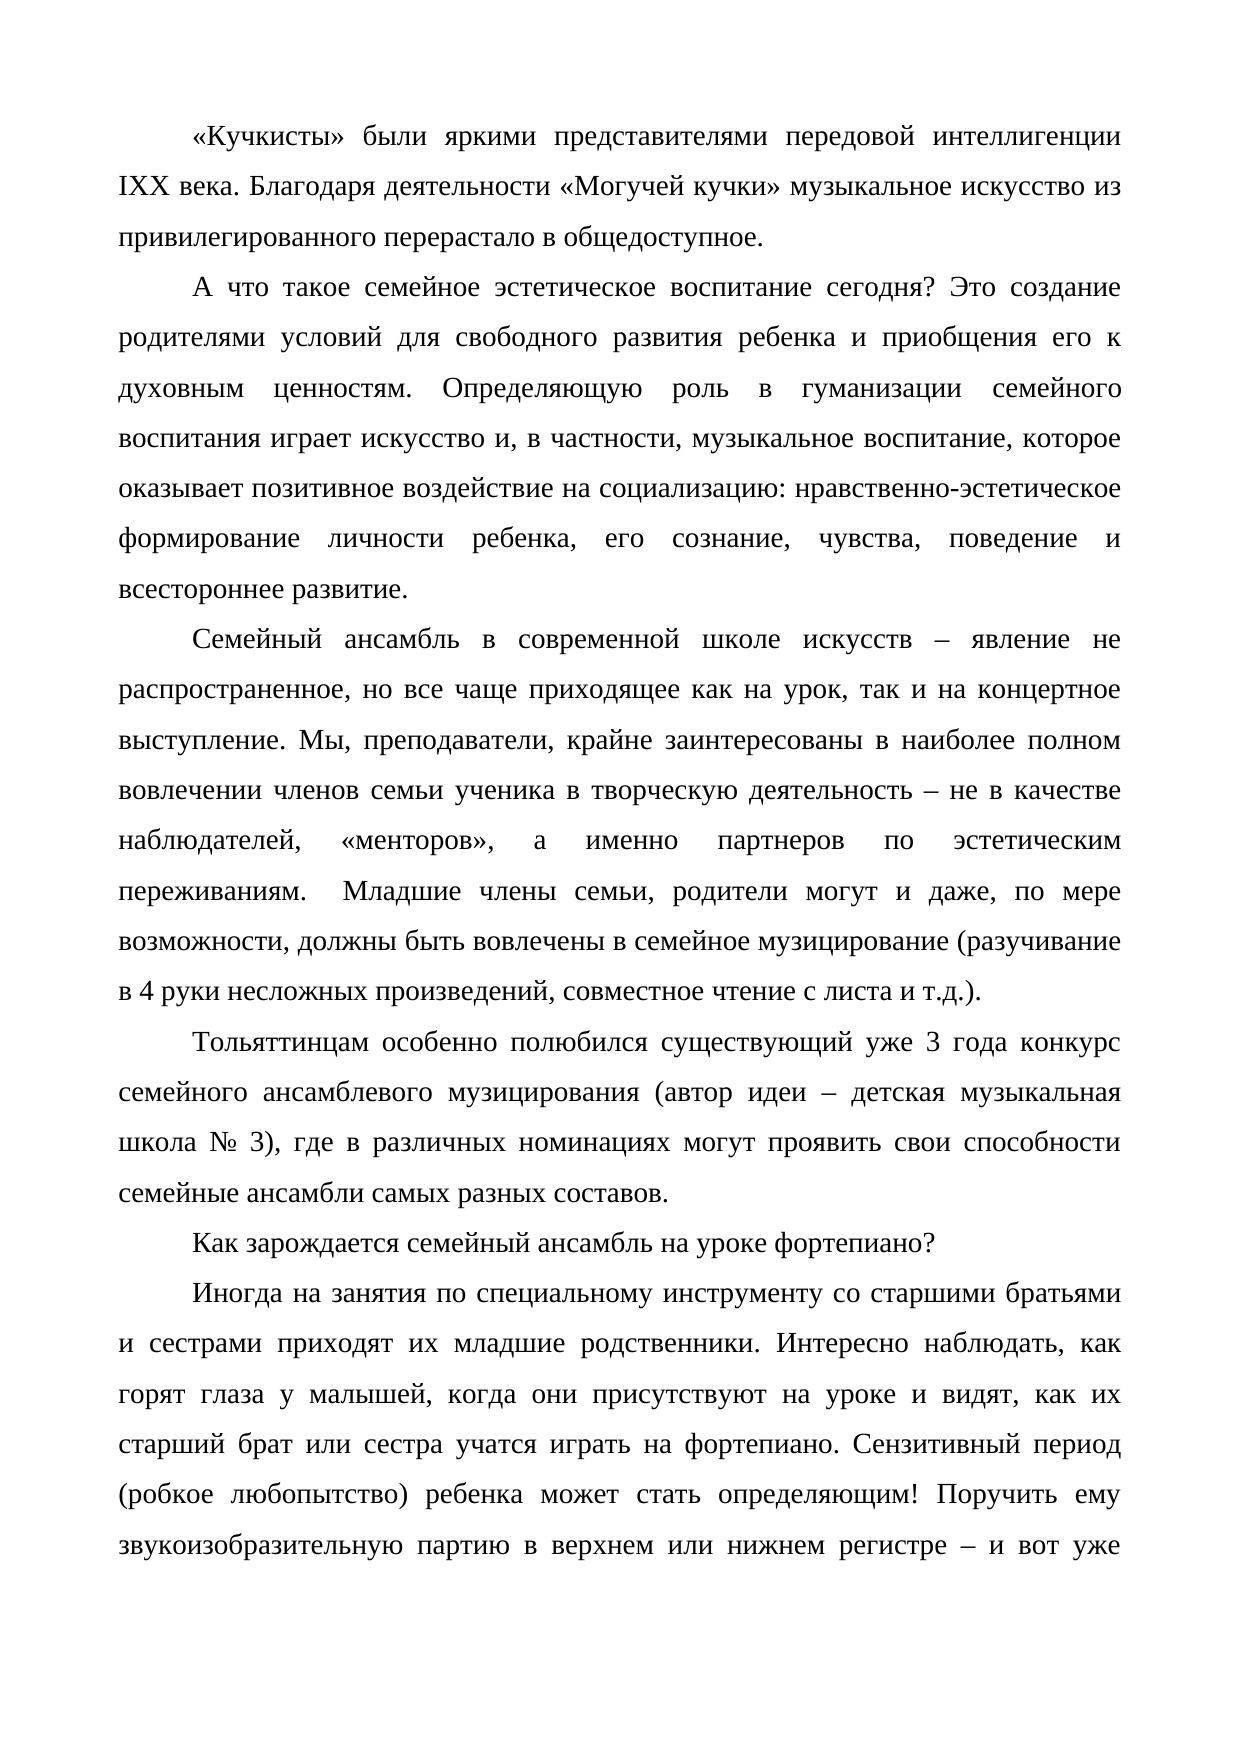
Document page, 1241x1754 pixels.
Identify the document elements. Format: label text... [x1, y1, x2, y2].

text «Кучкисты» были яркими представителями передовой интеллигенции IXX века. Благодаря деятельности «Могучей кучки» музыкальное искусство из привилегированного перерастало в общедоступное. [118, 118, 1122, 252]
text А что такое семейное эстетическое воспитание сегодня? Это создание родителями условий для свободного развития ребенка и приобщения его к духовным ценностям. Определяющую роль в гуманизации семейного воспитания играет искусство и, в частности, музыкальное воспитание, которое оказывает позитивное воздействие на социализацию: нравственно-эстетическое формирование личности ребенка, его сознание, чувства, поведение и всестороннее развитие. [118, 269, 1122, 604]
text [118, 1275, 1122, 1560]
text Как зарождается семейный ансамбль на уроке фортепиано? [118, 1225, 1122, 1258]
text Семейный ансамбль в современной школе искусств – явление не распространенное, но все чаще приходящее как на урок, так и на концертное выступление. Мы, преподаватели, крайне заинтересованы в наиболее полном вовлечении членов семьи ученика в творческую деятельность – не в качестве наблюдателей, «менторов», а именно партнеров по эстетическим переживаниям. Младшие члены семьи, родители могут и даже, по мере возможности, должны быть вовлечены в семейное музицирование (разучивание в 4 руки несложных произведений, совместное чтение с листа и т.д.). [118, 621, 1122, 1007]
text Тольяттинцам особенно полюбился существующий уже 3 года конкурс семейного ансамблевого музицирования (автор идеи – детская музыкальная школа № 3), где в различных номинациях могут проявить свои способности семейные ансамбли самых разных составов. [118, 1024, 1122, 1208]
